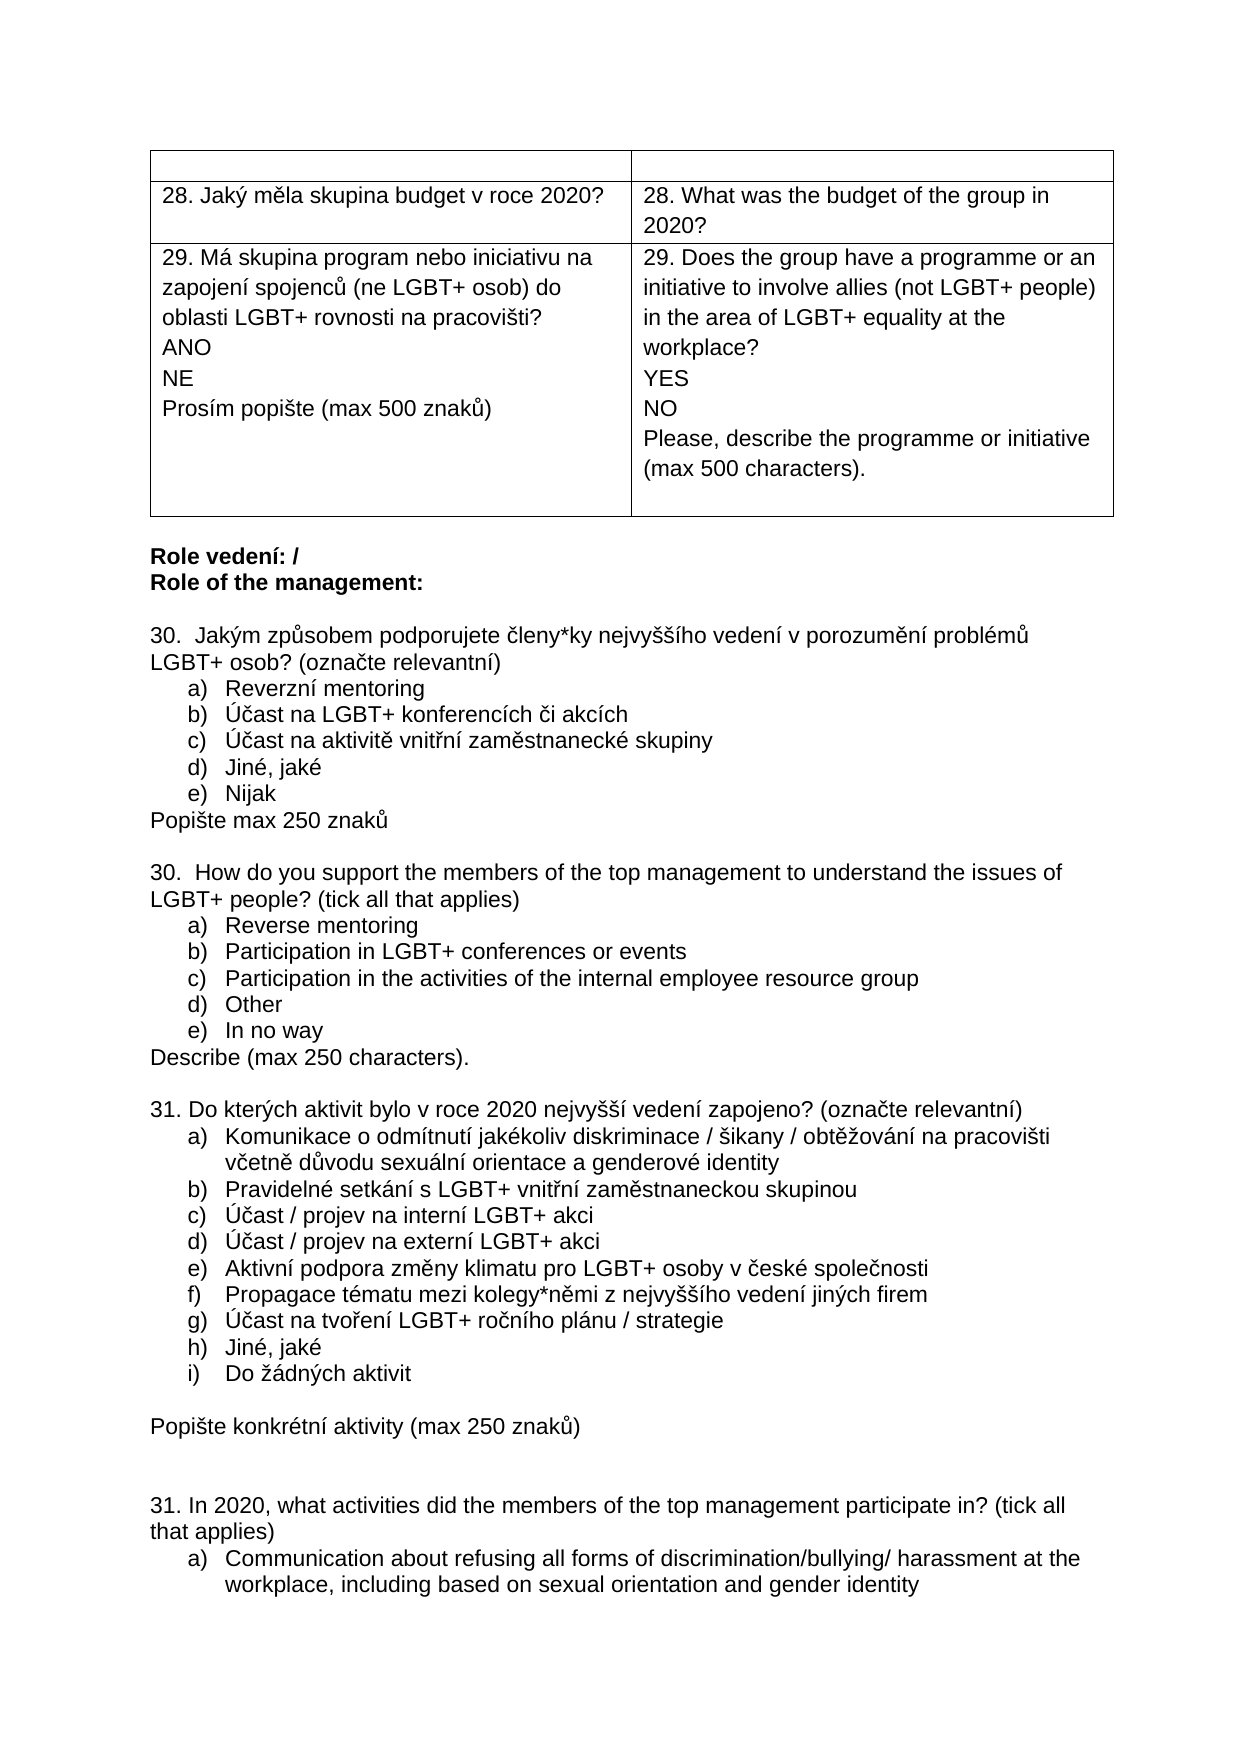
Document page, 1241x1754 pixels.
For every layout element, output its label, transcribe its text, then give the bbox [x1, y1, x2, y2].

table_cell 29. Does the group have a programme or an initiative to involve allies (not LGBT+ people) in the area of LGBT+ equality at the workplace? YES NO Please, describe the programme or initiative (max 500 characters). [632, 244, 1113, 516]
table_cell 28. Jaký měla skupina budget v roce 2020? [151, 182, 631, 243]
text Role vedení: / [150, 543, 1090, 569]
text 31. In 2020, what activities did the members of the top management participate in? (tick all that applies) [150, 1492, 1090, 1544]
list Účast na aktivitě vnitřní zaměstnanecké skupiny [187, 727, 1090, 754]
list Propagace tématu mezi kolegy*němi z nejvyššího vedení jiných firem [187, 1281, 1090, 1307]
list Jiné, jaké [187, 754, 1090, 780]
list Jiné, jaké [187, 1334, 1090, 1360]
list In no way [187, 1017, 1090, 1044]
text Popište max 250 znaků [150, 807, 1090, 833]
list Účast na tvoření LGBT+ ročního plánu / strategie [187, 1307, 1090, 1334]
list Reverzní mentoring [187, 675, 1090, 701]
list Aktivní podpora změny klimatu pro LGBT+ osoby v české společnosti [187, 1254, 1090, 1281]
list Nijak [187, 780, 1090, 807]
text 30. Jakým způsobem podporujete členy*ky nejvyššího vedení v porozumění problémů LGBT+ osob? (označte relevantní) [150, 622, 1090, 675]
table_cell 28. What was the budget of the group in 2020? [632, 182, 1113, 243]
text Role of the management: [150, 569, 1090, 596]
text Popište konkrétní aktivity (max 250 znaků) [150, 1413, 1090, 1439]
list Komunikace o odmítnutí jakékoliv diskriminace / šikany / obtěžování na pracovišti včetně důvodu sexuální orientace a genderové identity [187, 1123, 1090, 1176]
text Describe (max 250 characters). [150, 1044, 1090, 1070]
list Účast / projev na externí LGBT+ akci [187, 1228, 1090, 1254]
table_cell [151, 151, 631, 181]
list Účast / projev na interní LGBT+ akci [187, 1202, 1090, 1228]
table_cell 29. Má skupina program nebo iniciativu na zapojení spojenců (ne LGBT+ osob) do oblasti LGBT+ rovnosti na pracovišti? ANO NE Prosím popište (max 500 znaků) [151, 244, 631, 516]
list Reverse mentoring [187, 912, 1090, 938]
list Other [187, 991, 1090, 1017]
list Pravidelné setkání s LGBT+ vnitřní zaměstnaneckou skupinou [187, 1176, 1090, 1202]
list Do žádných aktivit [187, 1360, 1090, 1386]
list Communication about refusing all forms of discrimination/bullying/ harassment at the workplace, including based on sexual orientation and gender identity [187, 1544, 1090, 1597]
text 30. How do you support the members of the top management to understand the issues of LGBT+ people? (tick all that applies) [150, 859, 1090, 912]
list Účast na LGBT+ konferencích či akcích [187, 701, 1090, 727]
text 31. Do kterých aktivit bylo v roce 2020 nejvyšší vedení zapojeno? (označte relevantní) [150, 1096, 1090, 1123]
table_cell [632, 151, 1113, 181]
list Participation in the activities of the internal employee resource group [187, 965, 1090, 991]
list Participation in LGBT+ conferences or events [187, 938, 1090, 965]
